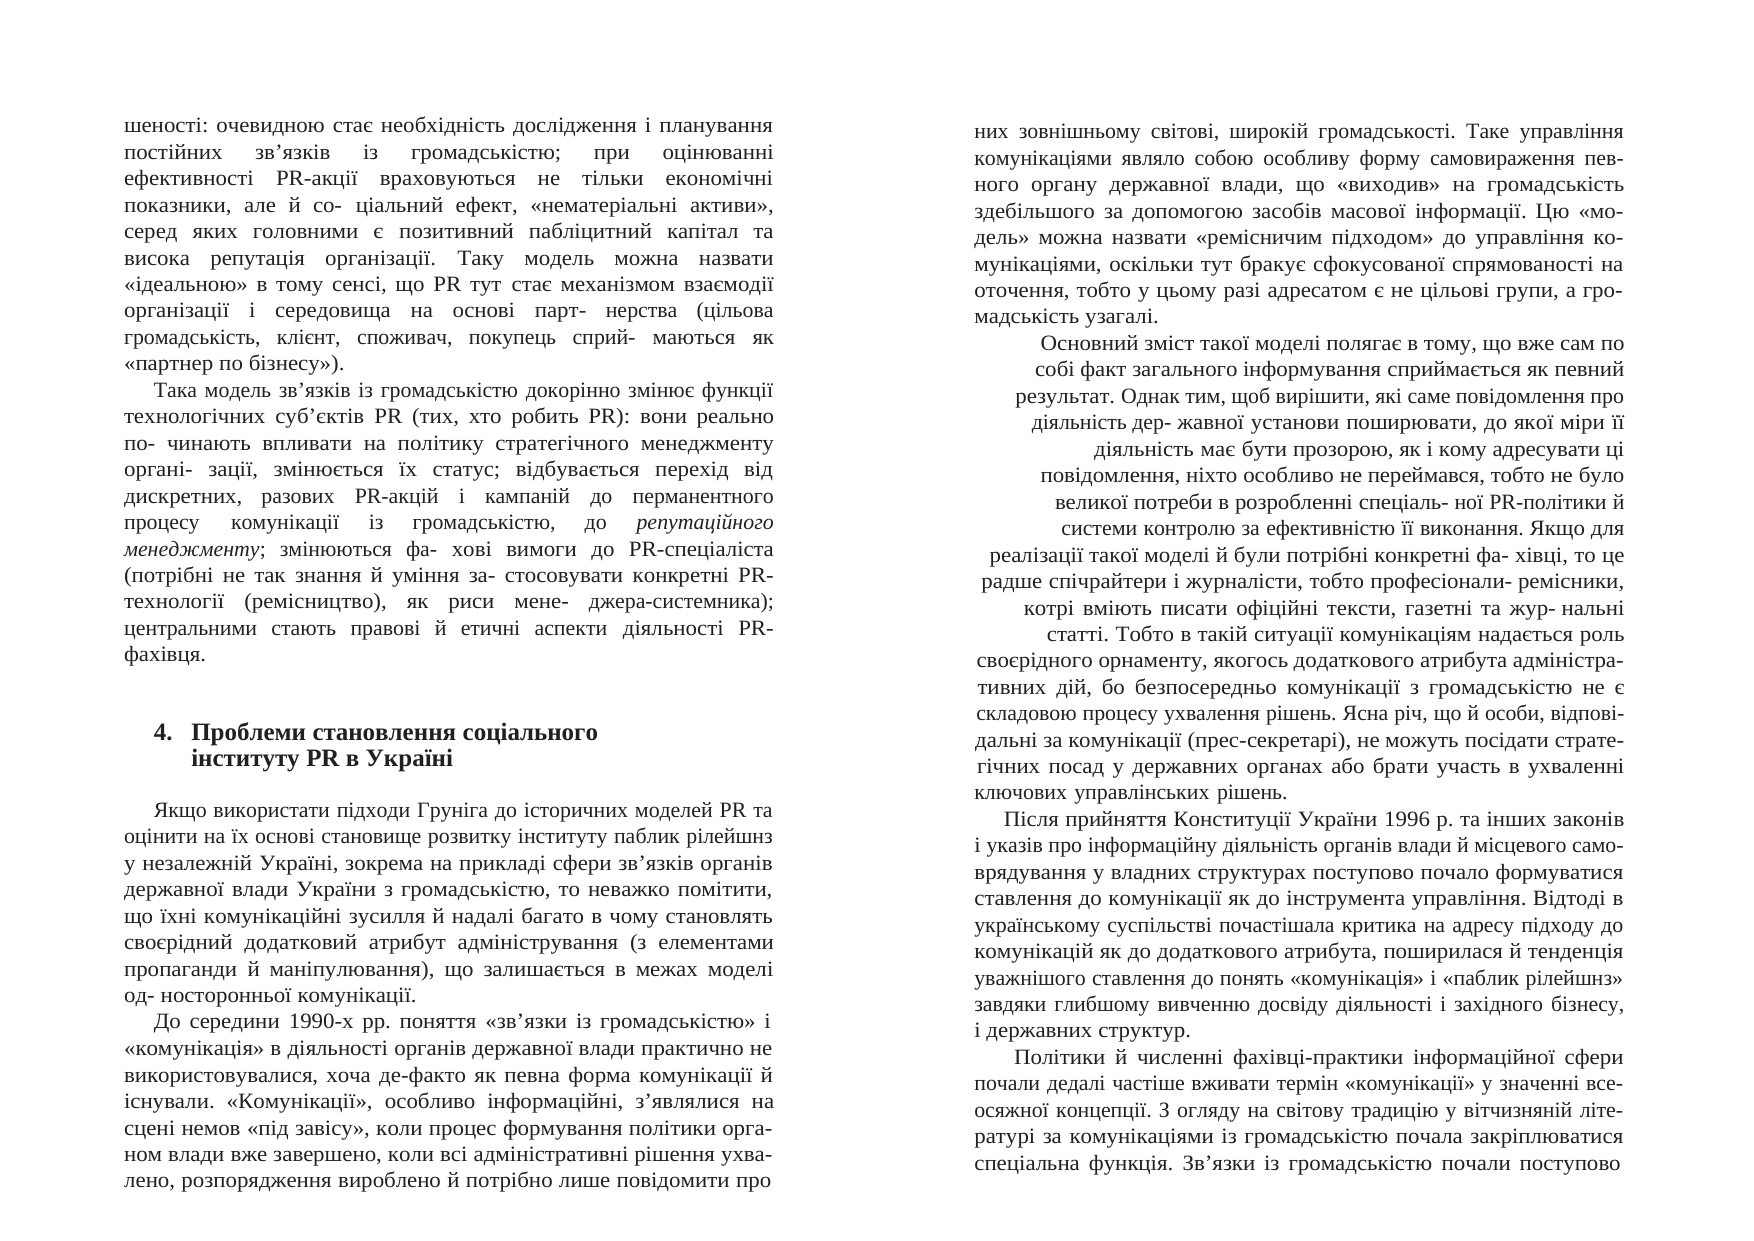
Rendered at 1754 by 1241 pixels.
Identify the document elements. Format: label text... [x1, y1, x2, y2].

text Основний зміст такої моделі полягає в тому, що вже сам по собі факт загального інформування сприймається як певний результат. Однак тим, щоб вирішити, які саме повідомлення про діяльність дер- жавної установи поширювати, до якої міри її діяльність має бути прозорою, як і кому адресувати ці повідомлення, ніхто особливо не переймався, тобто не було великої потреби в розробленні спеціаль- ної PR-політики й системи контролю за ефективністю її виконання. Якщо для реалізації такої моделі й були потрібні конкретні фа- хівці, то це радше спічрайтери і журналісти, тобто професіонали- ремісники, котрі вміють писати офіційні тексти, газетні та жур- нальні статті. Тобто в такій ситуації комунікаціям надається роль своєрідного орнаменту, якогось додаткового атрибута адміністра- тивних дій, бо безпосередньо комунікації з громадськістю не є складовою процесу ухвалення рішень. Ясна річ, що й особи, відпові- дальні за комунікації (прес-секретарі), не можуть посідати страте- гічних посад у державних органах або брати участь в ухваленні [974, 330, 1624, 778]
text Якщо використати підходи Груніга до історичних моделей PR та оцінити на їх основі становище розвитку інституту паблик рілейшнз у незалежній Україні, зокрема на прикладі сфери зв’язків органів державної влади України з громадськістю, то неважко помітити, що їхні комунікаційні зусилля й надалі багато в чому становлять своєрідний додатковий атрибут адміністрування (з елементами пропаганди й маніпулювання), що залишається в межах моделі од- носторонньої комунікації. [124, 797, 774, 1007]
subtitle Проблеми становлення соціального інституту РR в Україні [153, 719, 667, 772]
text шеності: очевидною стає необхідність дослідження і планування постійних зв’язків із громадськістю; при оцінюванні ефективності PR-акції враховуються не тільки економічні показники, але й со- ціальний ефект, «нематеріальні активи», серед яких головними є позитивний пабліцитний капітал та висока репутація організації. Таку модель можна назвати «ідеальною» в тому сенсі, що PR тут стає механізмом взаємодії організації і середовища на основі парт- нерства (цільова громадськість, клієнт, споживач, покупець сприй- маються як «партнер по бізнесу»). [124, 112, 774, 376]
text «комунікація» в діяльності органів державної влади практично не використовувалися, хоча де-факто як певна форма комунікації й існували. «Комунікації», особливо інформаційні, з’являлися на сцені немов «під завісу», коли процес формування політики орга- ном влади вже завершено, коли всі адміністративні рішення ухва- лено, розпорядження вироблено й потрібно лише повідомити про [124, 1035, 774, 1193]
text Після прийняття Конституції України 1996 р. та інших законів і указів про інформаційну діяльність органів влади й місцевого само- врядування у владних структурах поступово почало формуватися ставлення до комунікації як до інструмента управління. Відтоді в українському суспільстві почастішала критика на адресу підходу до комунікацій як до додаткового атрибута, поширилася й тенденція уважнішого ставлення до понять «комунікація» і «паблик рілейшнз» завдяки глибшому вивченню досвіду діяльності і західного бізнесу, і державних структур. [974, 806, 1624, 1043]
text До середини 1990-х рр. поняття «зв’язки із громадськістю» і [153, 1008, 778, 1033]
text ключових управлінських рішень. [974, 780, 1637, 804]
text Така модель зв’язків із громадськістю докорінно змінює функції технологічних суб’єктів PR (тих, хто робить PR): вони реально по- чинають впливати на політику стратегічного менеджменту органі- зації, змінюється їх статус; відбувається перехід від дискретних, разових PR-акцій і кампаній до перманентного процесу комунікації із громадськістю, до репутаційного менеджменту; змінюються фа- хові вимоги до PR-спеціаліста (потрібні не так знання й уміння за- стосовувати конкретні PR-технології (ремісництво), як риси мене- джера-системника); центральними стають правові й етичні аспекти діяльності PR-фахівця. [124, 377, 774, 667]
text них зовнішньому світові, широкій громадськості. Таке управління комунікаціями являло собою особливу форму самовираження пев- ного органу державної влади, що «виходив» на громадськість здебільшого за допомогою засобів масової інформації. Цю «мо- дель» можна назвати «ремісничим підходом» до управління ко- мунікаціями, оскільки тут бракує сфокусованої спрямованості на оточення, тобто у цьому разі адресатом є не цільові групи, а гро- мадськість узагалі. [974, 118, 1624, 329]
text Політики й численні фахівці-практики інформаційної сфери почали дедалі частіше вживати термін «комунікації» у значенні все- осяжної концепції. З огляду на світову традицію у вітчизняній літе- ратурі за комунікаціями із громадськістю почала закріплюватися спеціальна функція. Зв’язки із громадськістю почали поступово [974, 1044, 1624, 1175]
